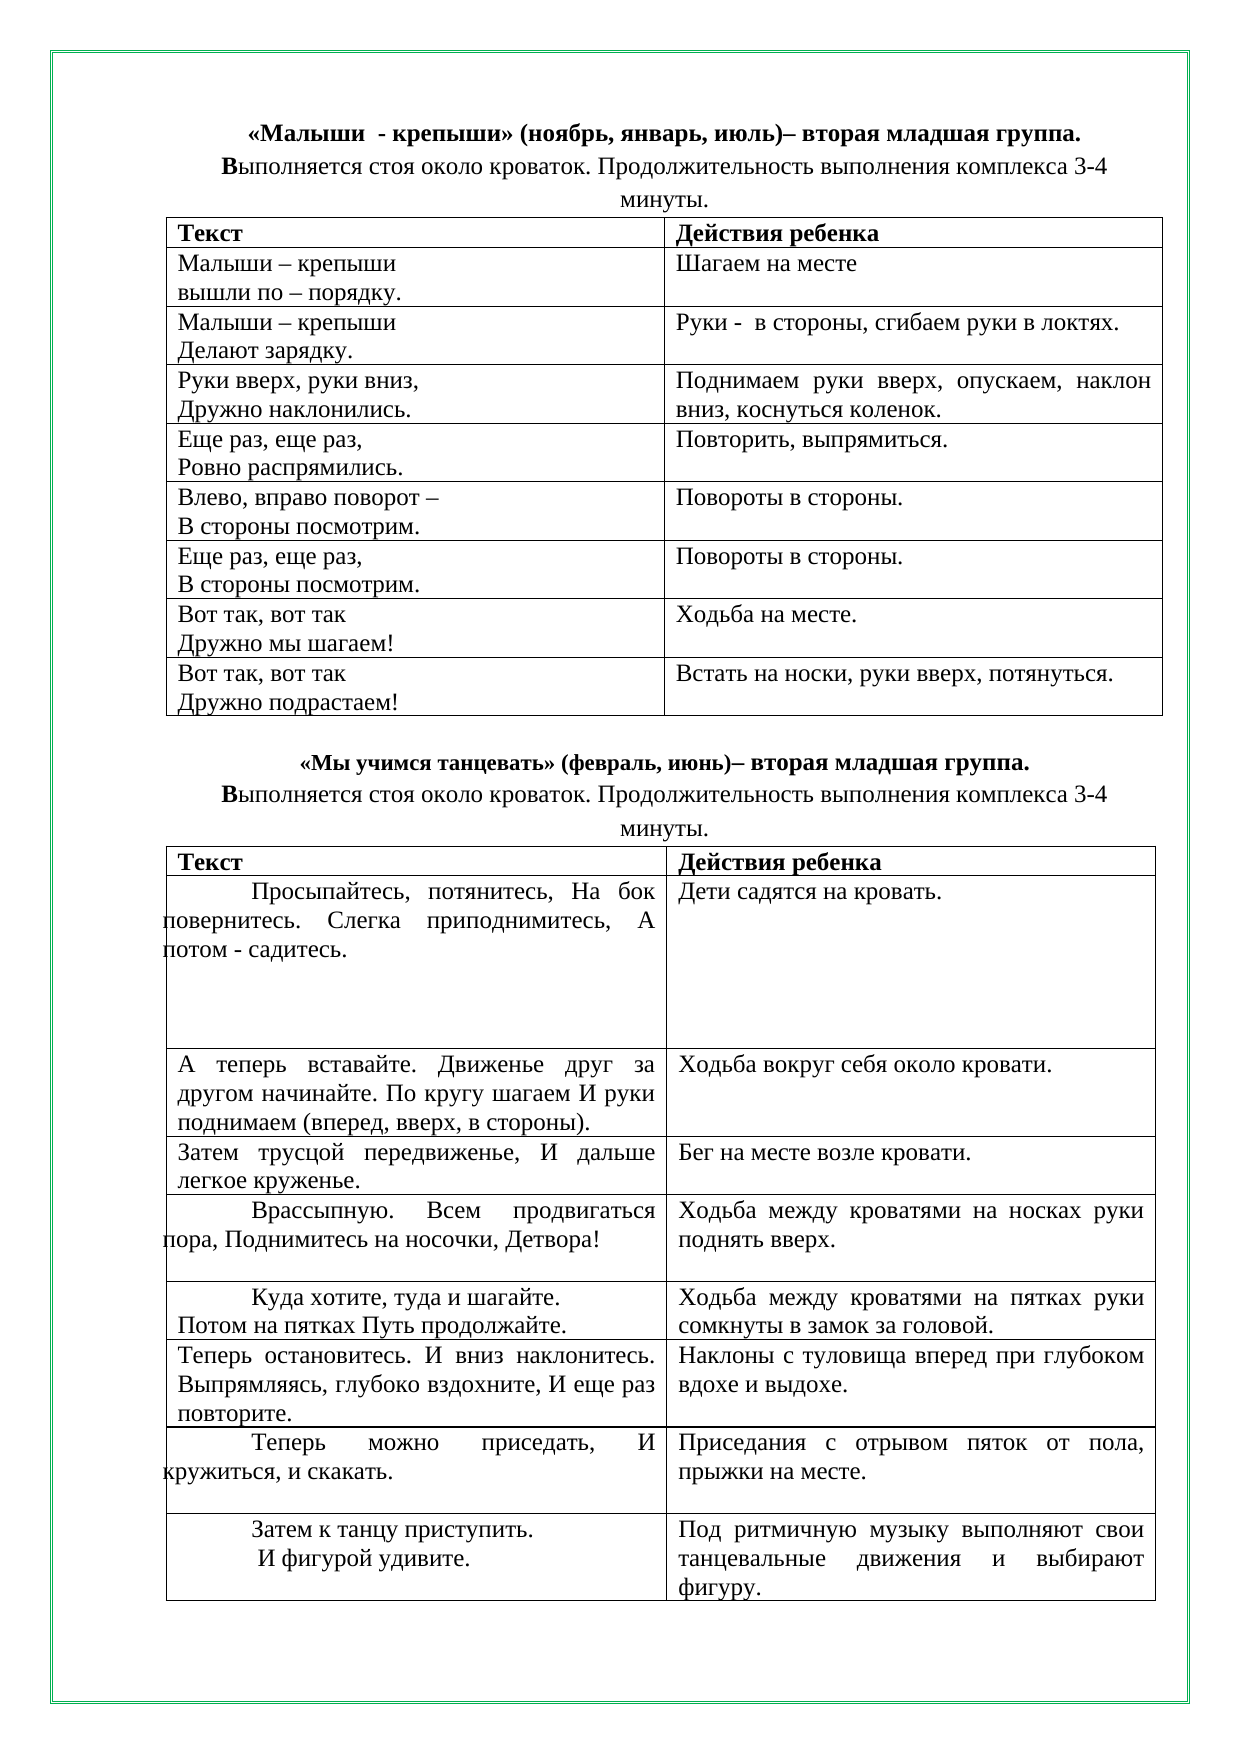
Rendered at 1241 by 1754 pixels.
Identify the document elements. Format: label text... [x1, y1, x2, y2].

table_cell Ходьба между кроватями на носках руки поднять вверх. [667, 1195, 1155, 1281]
text «Малыши - крепыши» (ноябрь, январь, июль)– вторая младшая группа. Выполняется стоя около кроваток. Продолжительность выполнения комплекса 3-4 минуты. [177, 118, 1152, 213]
table_cell Теперь можно приседать, И кружиться, и скакать. [167, 1428, 666, 1513]
table_cell А теперь вставайте. Движенье друг за другом начинайте. По кругу шагаем И руки поднимаем (вперед, вверх, в стороны). [167, 1049, 666, 1136]
table_header Текст [167, 847, 666, 875]
table_cell Дети садятся на кровать. [667, 876, 1155, 1048]
table_cell Малыши – крепыши вышли по – порядку. [167, 248, 664, 306]
table_cell Повороты в стороны. [665, 482, 1162, 540]
table_cell Повторить, выпрямиться. [665, 424, 1162, 481]
table_cell Ходьба вокруг себя около кровати. [667, 1049, 1155, 1136]
table_cell Ходьба на месте. [665, 599, 1162, 657]
table_cell Малыши – крепыши Делают зарядку. [167, 307, 664, 364]
table_cell Просыпайтесь, потянитесь, На бок повернитесь. Слегка приподнимитесь, А потом - садитесь. [167, 876, 666, 1048]
table_cell Врассыпную. Всем продвигаться пора, Поднимитесь на носочки, Детвора! [167, 1195, 666, 1281]
table_cell Теперь остановитесь. И вниз наклонитесь. Выпрямляясь, глубоко вздохните, И еще раз повторите. [167, 1340, 666, 1426]
table_cell Встать на носки, руки вверх, потянуться. [665, 658, 1162, 715]
table_cell Вот так, вот так Дружно мы шагаем! [167, 599, 664, 657]
table_header Действия ребенка [667, 847, 1155, 875]
table_cell Руки - в стороны, сгибаем руки в локтях. [665, 307, 1162, 364]
table_cell Бег на месте возле кровати. [667, 1137, 1155, 1194]
table_cell Еще раз, еще раз, В стороны посмотрим. [167, 541, 664, 598]
table_header Действия ребенка [665, 218, 1162, 247]
table_cell Ходьба между кроватями на пятках руки сомкнуты в замок за головой. [667, 1282, 1155, 1339]
table_cell Приседания с отрывом пяток от пола, прыжки на месте. [667, 1428, 1155, 1513]
text «Мы учимся танцевать» (февраль, июнь)– вторая младшая группа. [177, 747, 1152, 775]
table_cell Еще раз, еще раз, Ровно распрямились. [167, 424, 664, 481]
table_cell Руки вверх, руки вниз, Дружно наклонились. [167, 365, 664, 423]
table_cell Влево, вправо поворот – В стороны посмотрим. [167, 482, 664, 540]
table_header Текст [167, 218, 664, 247]
table_cell Куда хотите, туда и шагайте. Потом на пятках Путь продолжайте. [167, 1282, 666, 1339]
table_cell Затем к танцу приступить. И фигурой удивите. [167, 1514, 666, 1600]
table_cell Вот так, вот так Дружно подрастаем! [167, 658, 664, 715]
text Выполняется стоя около кроваток. Продолжительность выполнения комплекса 3-4 минуты. [177, 779, 1152, 841]
table_cell Повороты в стороны. [665, 541, 1162, 598]
table_cell Под ритмичную музыку выполняют свои танцевальные движения и выбирают фигуру. [667, 1514, 1155, 1600]
table_cell Поднимаем руки вверх, опускаем, наклон вниз, коснуться коленок. [665, 365, 1162, 423]
table_cell Наклоны с туловища вперед при глубоком вдохе и выдохе. [667, 1340, 1155, 1426]
table_cell Затем трусцой передвиженье, И дальше легкое круженье. [167, 1137, 666, 1194]
table_cell Шагаем на месте [665, 248, 1162, 306]
